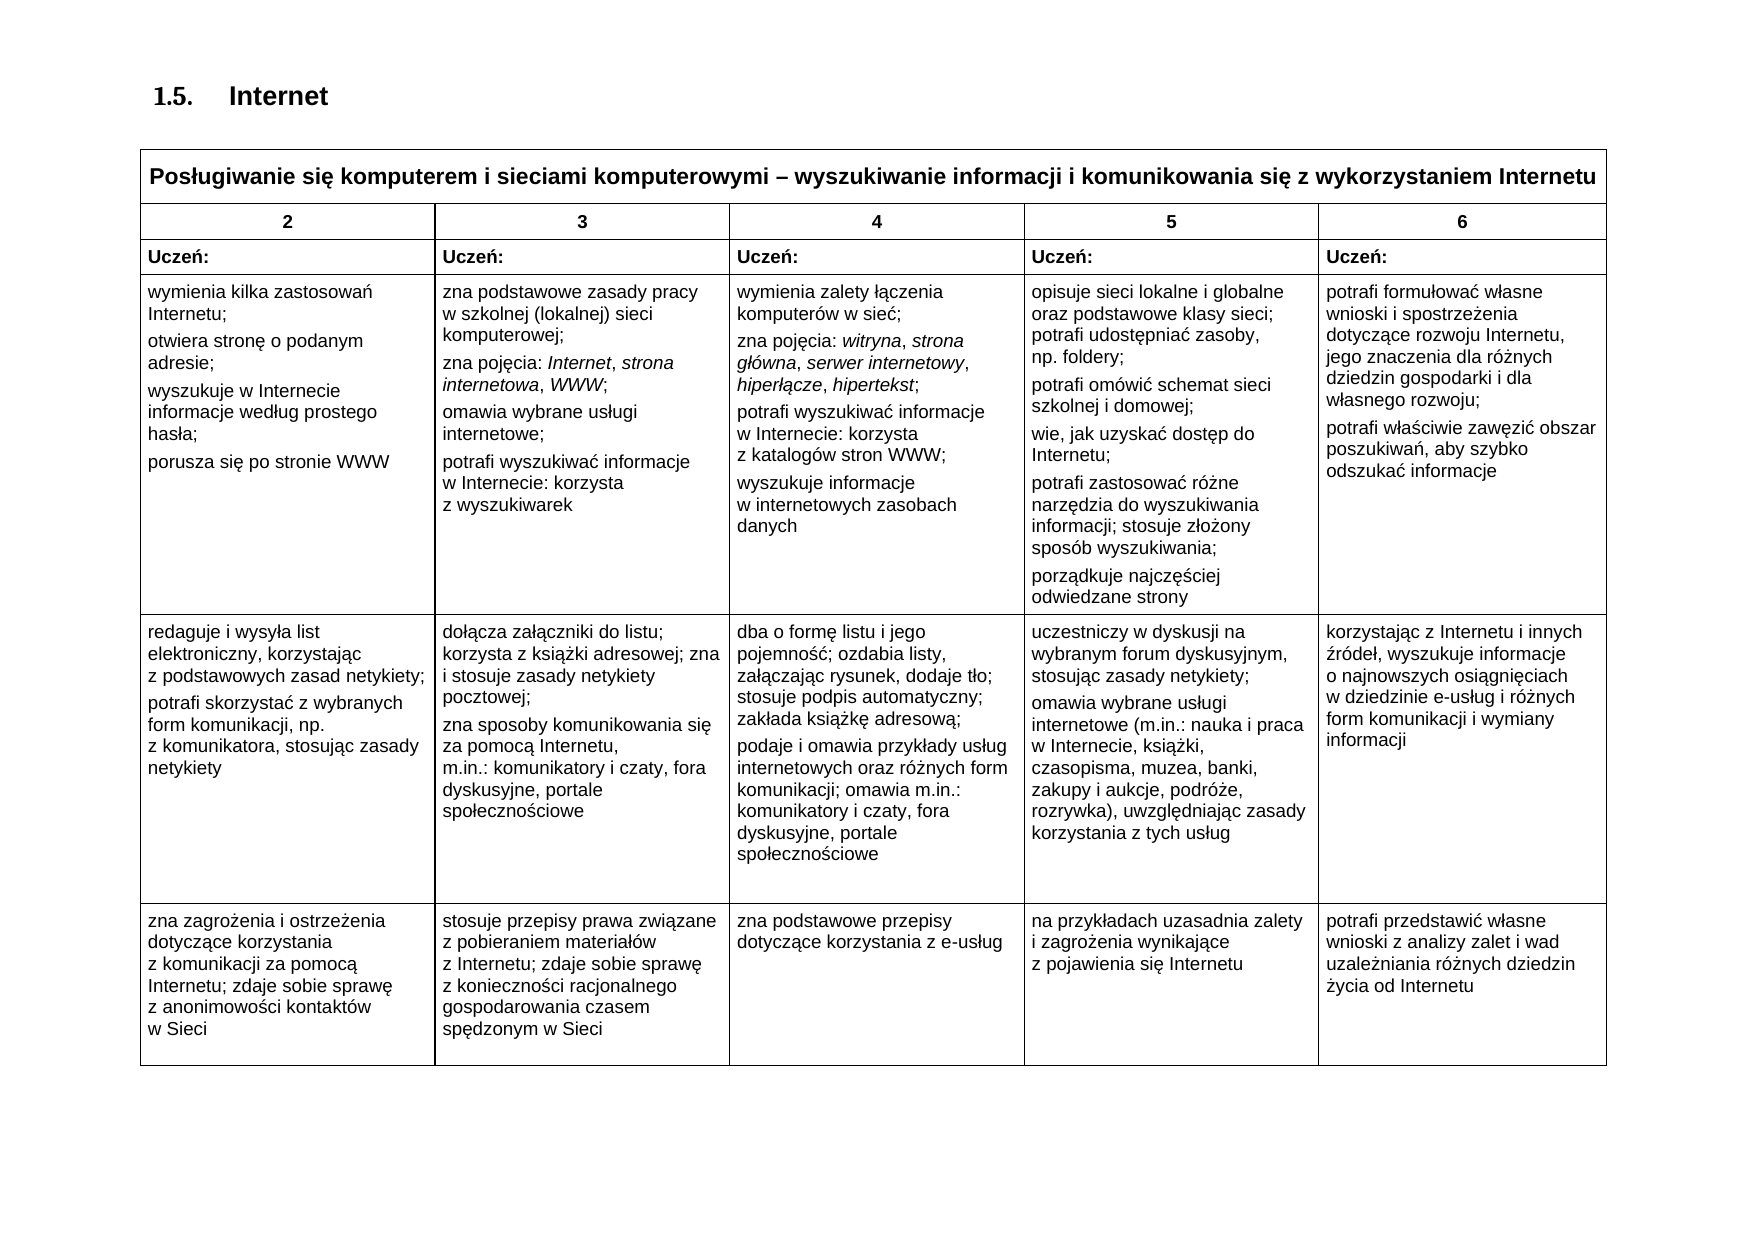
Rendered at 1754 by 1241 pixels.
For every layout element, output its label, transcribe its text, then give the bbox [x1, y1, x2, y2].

table_cell Uczeń: [1025, 240, 1318, 273]
table_cell dba o formę listu i jego pojemność; ozdabia listy, załączając rysunek, dodaje tło; stosuje podpis automatyczny; zakłada książkę adresową; podaje i omawia przykłady usług internetowych oraz różnych form komunikacji; omawia m.in.: komunikatory i czaty, fora dyskusyjne, portale społecznościowe [730, 615, 1024, 902]
table_cell Uczeń: [730, 240, 1024, 273]
table_cell na przykładach uzasadnia zalety i zagrożenia wynikające z pojawienia się Internetu [1025, 904, 1318, 1065]
table_cell wymienia zalety łączenia komputerów w sieć; zna pojęcia: witryna, strona główna, serwer internetowy, hiperłącze, hipertekst; potrafi wyszukiwać informacje w Internecie: korzysta z katalogów stron WWW; wyszukuje informacje w internetowych zasobach danych [730, 275, 1024, 614]
table_cell Uczeń: [1319, 240, 1606, 273]
table_cell 2 [141, 204, 434, 238]
table_cell zna podstawowe przepisy dotyczące korzystania z e-usług [730, 904, 1024, 1065]
table_header Posługiwanie się komputerem i sieciami komputerowymi – wyszukiwanie informacji i komunikowania się z wykorzystaniem Internetu [141, 150, 1606, 203]
table_cell 4 [730, 204, 1024, 238]
table_cell potrafi przedstawić własne wnioski z analizy zalet i wad uzależniania różnych dziedzin życia od Internetu [1319, 904, 1606, 1065]
table_cell redaguje i wysyła list elektroniczny, korzystając z podstawowych zasad netykiety; potrafi skorzystać z wybranych form komunikacji, np. z komunikatora, stosując zasady netykiety [141, 615, 434, 902]
table_cell Uczeń: [141, 240, 434, 273]
table_cell 6 [1319, 204, 1606, 238]
table_cell 5 [1025, 204, 1318, 238]
table_cell korzystając z Internetu i innych źródeł, wyszukuje informacje o najnowszych osiągnięciach w dziedzinie e-usług i różnych form komunikacji i wymiany informacji [1319, 615, 1606, 902]
subtitle Internet [154, 80, 1606, 112]
table_cell potrafi formułować własne wnioski i spostrzeżenia dotyczące rozwoju Internetu, jego znaczenia dla różnych dziedzin gospodarki i dla własnego rozwoju; potrafi właściwie zawęzić obszar poszukiwań, aby szybko odszukać informacje [1319, 275, 1606, 614]
table_cell zna zagrożenia i ostrzeżenia dotyczące korzystania z komunikacji za pomocą Internetu; zdaje sobie sprawę z anonimowości kontaktów w Sieci [141, 904, 434, 1065]
table_cell uczestniczy w dyskusji na wybranym forum dyskusyjnym, stosując zasady netykiety; omawia wybrane usługi internetowe (m.in.: nauka i praca w Internecie, książki, czasopisma, muzea, banki, zakupy i aukcje, podróże, rozrywka), uwzględniając zasady korzystania z tych usług [1025, 615, 1318, 902]
table_cell stosuje przepisy prawa związane z pobieraniem materiałów z Internetu; zdaje sobie sprawę z konieczności racjonalnego gospodarowania czasem spędzonym w Sieci [436, 904, 729, 1065]
table_cell Uczeń: [436, 240, 729, 273]
table_cell opisuje sieci lokalne i globalne oraz podstawowe klasy sieci; potrafi udostępniać zasoby, np. foldery; potrafi omówić schemat sieci szkolnej i domowej; wie, jak uzyskać dostęp do Internetu; potrafi zastosować różne narzędzia do wyszukiwania informacji; stosuje złożony sposób wyszukiwania; porządkuje najczęściej odwiedzane strony [1025, 275, 1318, 614]
table_cell 3 [436, 204, 729, 238]
table_cell dołącza załączniki do listu; korzysta z książki adresowej; zna i stosuje zasady netykiety pocztowej; zna sposoby komunikowania się za pomocą Internetu, m.in.: komunikatory i czaty, fora dyskusyjne, portale społecznościowe [436, 615, 729, 902]
table_cell wymienia kilka zastosowań Internetu; otwiera stronę o podanym adresie; wyszukuje w Internecie informacje według prostego hasła; porusza się po stronie WWW [141, 275, 434, 614]
table_cell zna podstawowe zasady pracy w szkolnej (lokalnej) sieci komputerowej; zna pojęcia: Internet, strona internetowa, WWW; omawia wybrane usługi internetowe; potrafi wyszukiwać informacje w Internecie: korzysta z wyszukiwarek [436, 275, 729, 614]
